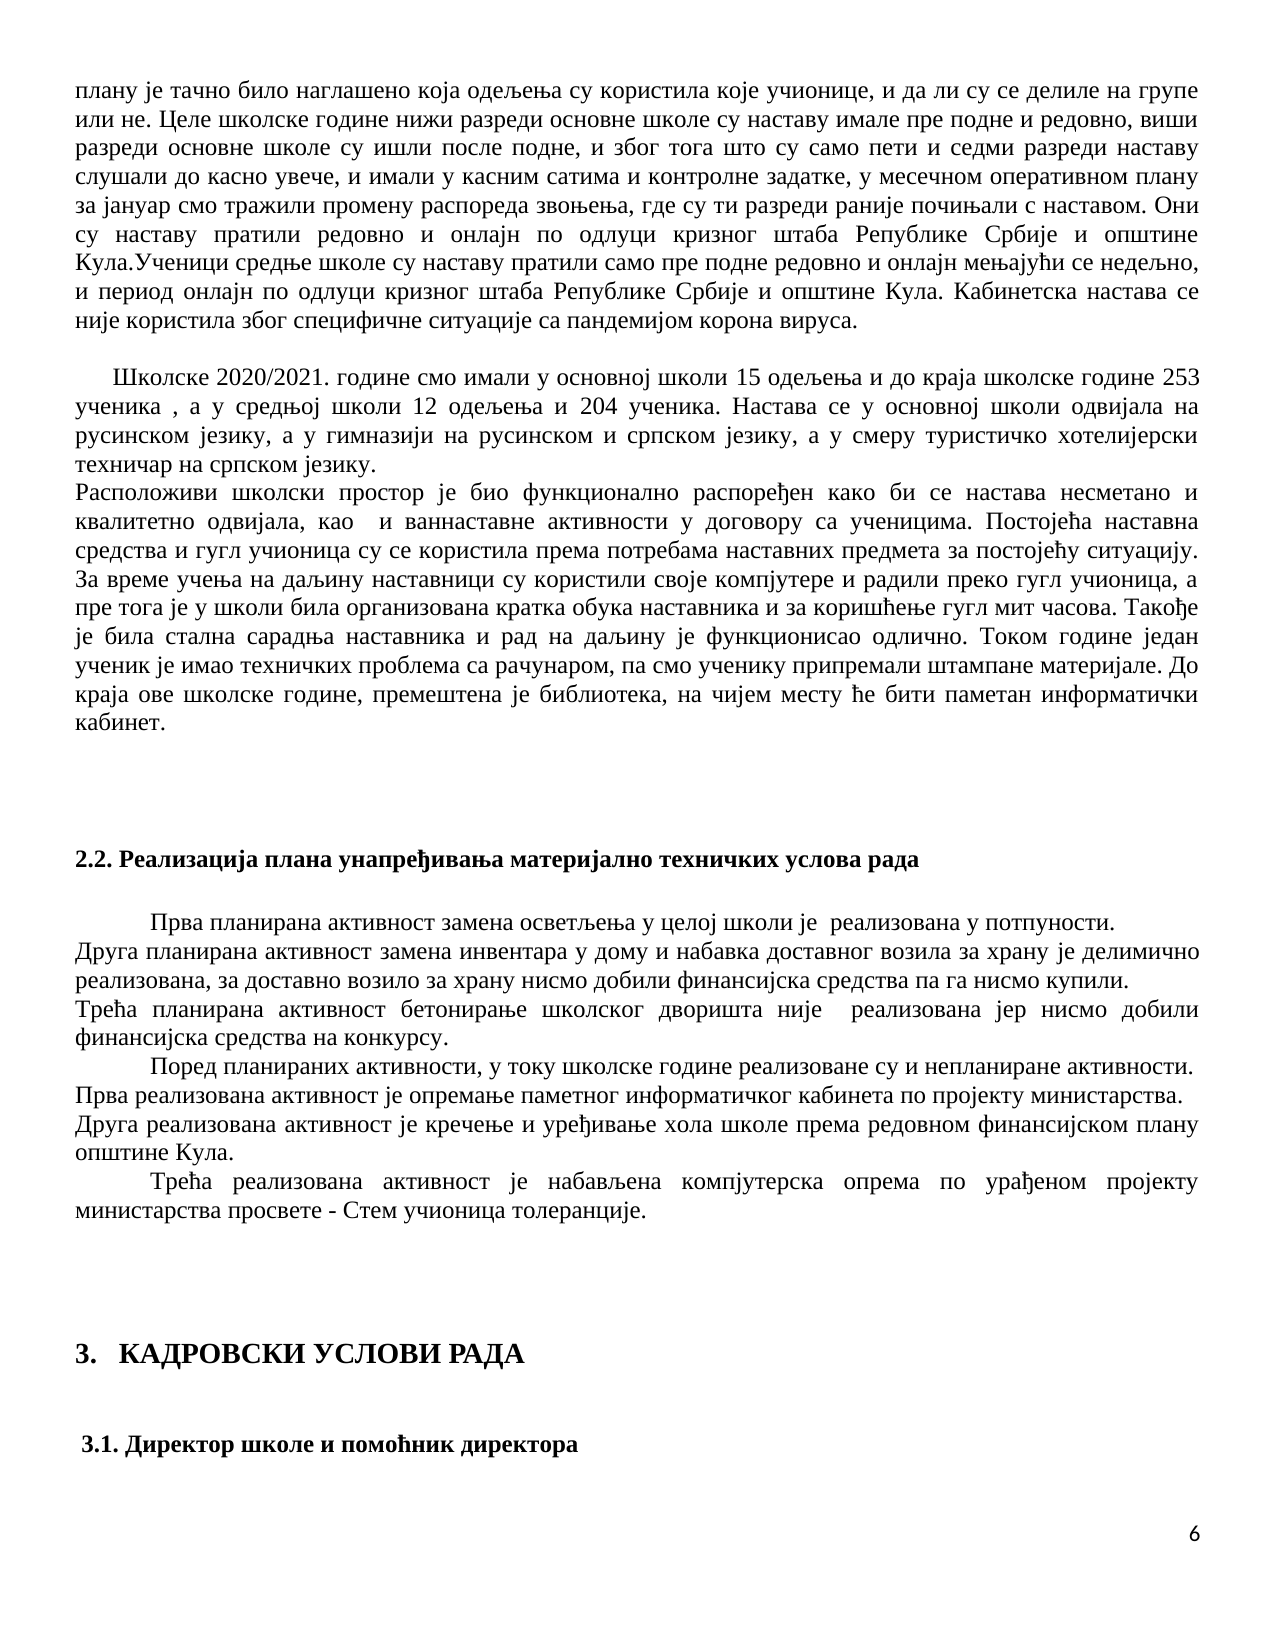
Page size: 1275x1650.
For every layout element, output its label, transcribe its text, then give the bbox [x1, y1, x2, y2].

subtitle 3.1. Директор школе и помоћник директора [75, 1429, 1200, 1458]
subtitle 3. КАДРОВСКИ УСЛОВИ РАДА [75, 1336, 1200, 1369]
text Друга планирана активност замена инвентара у дому и набавка доставног возила за храну је делимично реализована, за доставно возило за храну нисмо добили финансијска средства па га нисмо купили. [75, 936, 1200, 994]
text Трећа планирана активност бетонирање школског дворишта није реализована јер нисмо добили финансијска средства на конкурсу. [75, 994, 1200, 1051]
text Трећа реализована активност је набављена компјутерска опрема по урађеном пројекту министарства просвете - Стем учионица толеранције. [75, 1166, 1200, 1224]
text Прва планирана активност замена осветљења у целој школи је реализована у потпуности. [75, 907, 1200, 936]
text Друга реализована активност је кречење и уређивање хола школе према редовном финансијском плану општине Кула. [75, 1109, 1200, 1166]
text Поред планираних активности, у току школске године реализоване су и непланиране активности. [75, 1051, 1200, 1080]
text Прва реализована активност је опремање паметног информатичког кабинета по пројекту министарства. [75, 1080, 1200, 1109]
text Школске 2020/2021. године смо имали у основној школи 15 одељења и до краја школске године 253 ученика , а у средњој школи 12 одељења и 204 ученика. Настава се у основној школи одвијала на русинском језику, а у гимназији на русинском и српском језику, а у смеру туристичко хотелијерски техничар на српском језику. [75, 362, 1200, 477]
subtitle 2.2. Реализација плана унапређивања материјално техничких услова рада [75, 844, 1200, 872]
text Расположиви школски простор је био функционално распоређен како би се настава несметано и квалитетно одвијала, као и ваннаставне активности у договору са ученицима. Постојећа наставна средства и гугл учионица су се користила према потребама наставних предмета за постојећу ситуацију. За време учења на даљину наставници су користили своје компјутере и радили преко гугл учионица, а пре тога је у школи била организована кратка обука наставника и за коришћење гугл мит часова. Такође је била стална сарадња наставника и рад на даљину је функционисао одлично. Током године један ученик је имао техничких проблема са рачунаром, па смо ученику припремали штампане материјале. До краја ове школске године, премештена је библиотека, на чијем месту ће бити паметан информатички кабинет. [75, 477, 1200, 736]
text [75, 75, 1200, 334]
